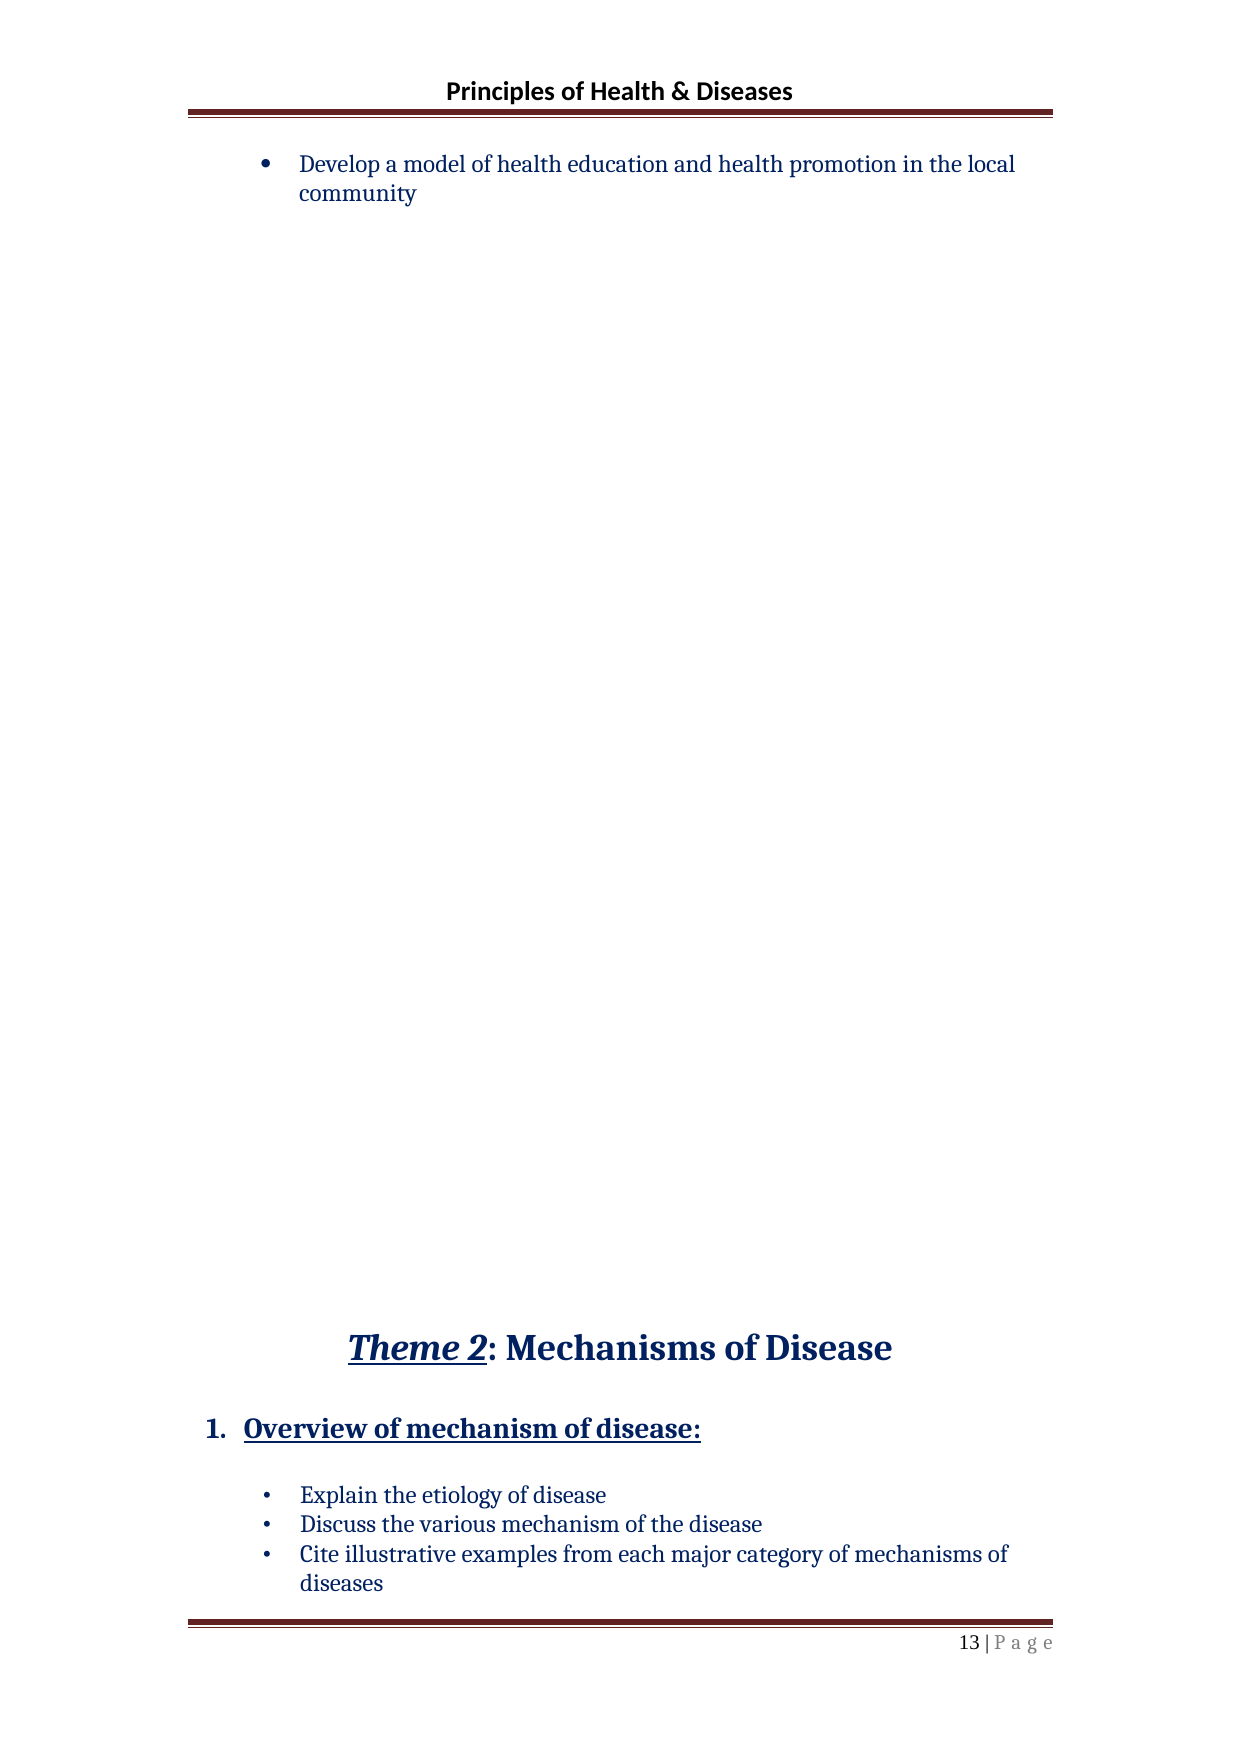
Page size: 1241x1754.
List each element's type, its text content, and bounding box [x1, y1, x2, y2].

list Develop a model of health education and health promotion in the local community [261, 150, 1053, 207]
list Overview of mechanism of disease: [206, 1413, 1053, 1446]
list Theme 2: Mechanisms of Disease [187, 1326, 1053, 1369]
list Explain the etiology of disease [262, 1480, 1053, 1509]
list Discuss the various mechanism of the disease [262, 1509, 1053, 1539]
list Cite illustrative examples from each major category of mechanisms of diseases [262, 1539, 1053, 1597]
